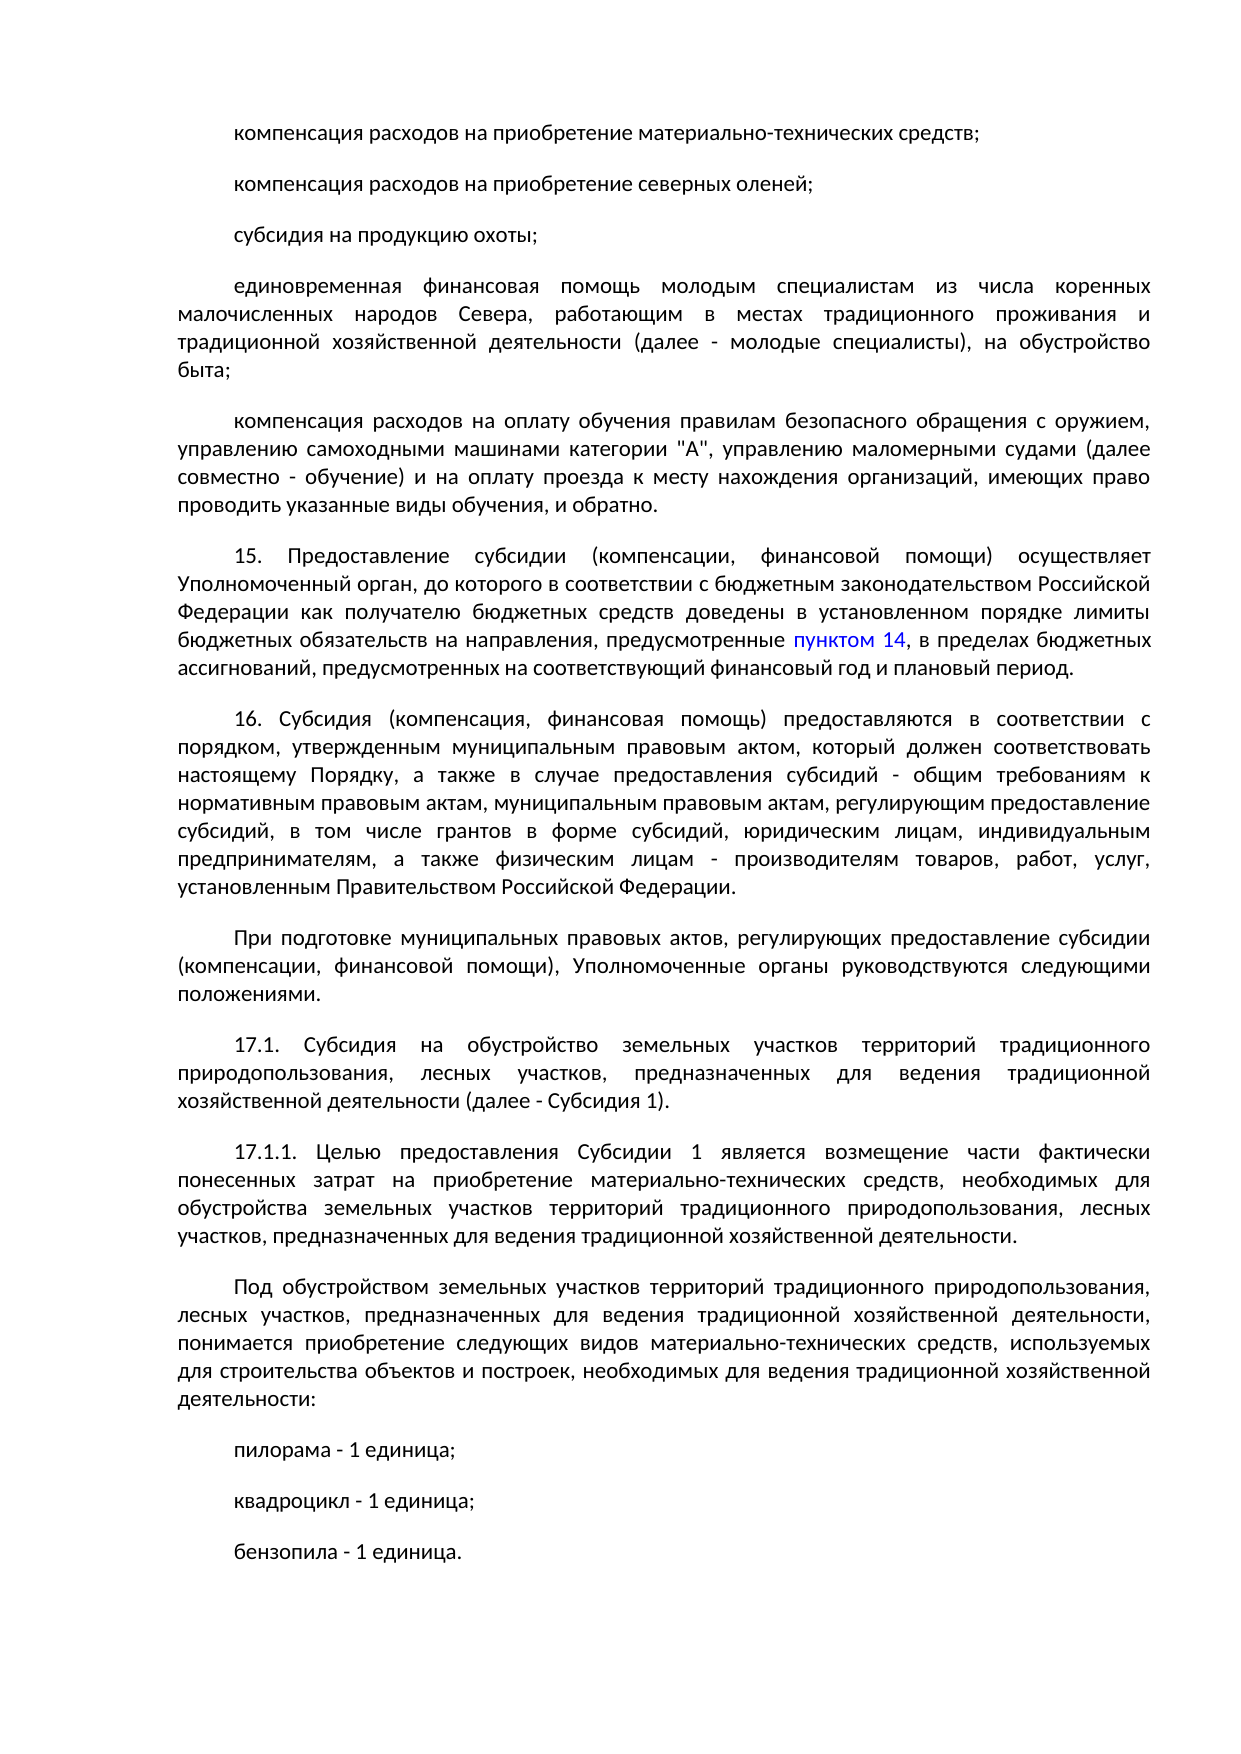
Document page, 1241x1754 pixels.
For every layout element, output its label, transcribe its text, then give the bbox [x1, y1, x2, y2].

text компенсация расходов на приобретение северных оленей; [177, 169, 1152, 197]
text 16. Субсидия (компенсация, финансовая помощь) предоставляются в соответствии с порядком, утвержденным муниципальным правовым актом, который должен соответствовать настоящему Порядку, а также в случае предоставления субсидий - общим требованиям к нормативным правовым актам, муниципальным правовым актам, регулирующим предоставление субсидий, в том числе грантов в форме субсидий, юридическим лицам, индивидуальным предпринимателям, а также физическим лицам - производителям товаров, работ, услуг, установленным Правительством Российской Федерации. [177, 704, 1152, 900]
text пилорама - 1 единица; [177, 1435, 1152, 1463]
text бензопила - 1 единица. [177, 1537, 1152, 1565]
text компенсация расходов на оплату обучения правилам безопасного обращения с оружием, управлению самоходными машинами категории "А", управлению маломерными судами (далее совместно - обучение) и на оплату проезда к месту нахождения организаций, имеющих право проводить указанные виды обучения, и обратно. [177, 406, 1152, 518]
text 15. Предоставление субсидии (компенсации, финансовой помощи) осуществляет Уполномоченный орган, до которого в соответствии с бюджетным законодательством Российской Федерации как получателю бюджетных средств доведены в установленном порядке лимиты бюджетных обязательств на направления, предусмотренные пунктом 14, в пределах бюджетных ассигнований, предусмотренных на соответствующий финансовый год и плановый период. [177, 541, 1152, 681]
text единовременная финансовая помощь молодым специалистам из числа коренных малочисленных народов Севера, работающим в местах традиционного проживания и традиционной хозяйственной деятельности (далее - молодые специалисты), на обустройство быта; [177, 271, 1152, 383]
text субсидия на продукцию охоты; [177, 220, 1152, 248]
text Под обустройством земельных участков территорий традиционного природопользования, лесных участков, предназначенных для ведения традиционной хозяйственной деятельности, понимается приобретение следующих видов материально-технических средств, используемых для строительства объектов и построек, необходимых для ведения традиционной хозяйственной деятельности: [177, 1272, 1152, 1412]
text 17.1. Субсидия на обустройство земельных участков территорий традиционного природопользования, лесных участков, предназначенных для ведения традиционной хозяйственной деятельности (далее - Субсидия 1). [177, 1030, 1152, 1114]
text При подготовке муниципальных правовых актов, регулирующих предоставление субсидии (компенсации, финансовой помощи), Уполномоченные органы руководствуются следующими положениями. [177, 923, 1152, 1007]
text квадроцикл - 1 единица; [177, 1486, 1152, 1514]
text 17.1.1. Целью предоставления Субсидии 1 является возмещение части фактически понесенных затрат на приобретение материально-технических средств, необходимых для обустройства земельных участков территорий традиционного природопользования, лесных участков, предназначенных для ведения традиционной хозяйственной деятельности. [177, 1137, 1152, 1249]
text компенсация расходов на приобретение материально-технических средств; [177, 118, 1152, 146]
